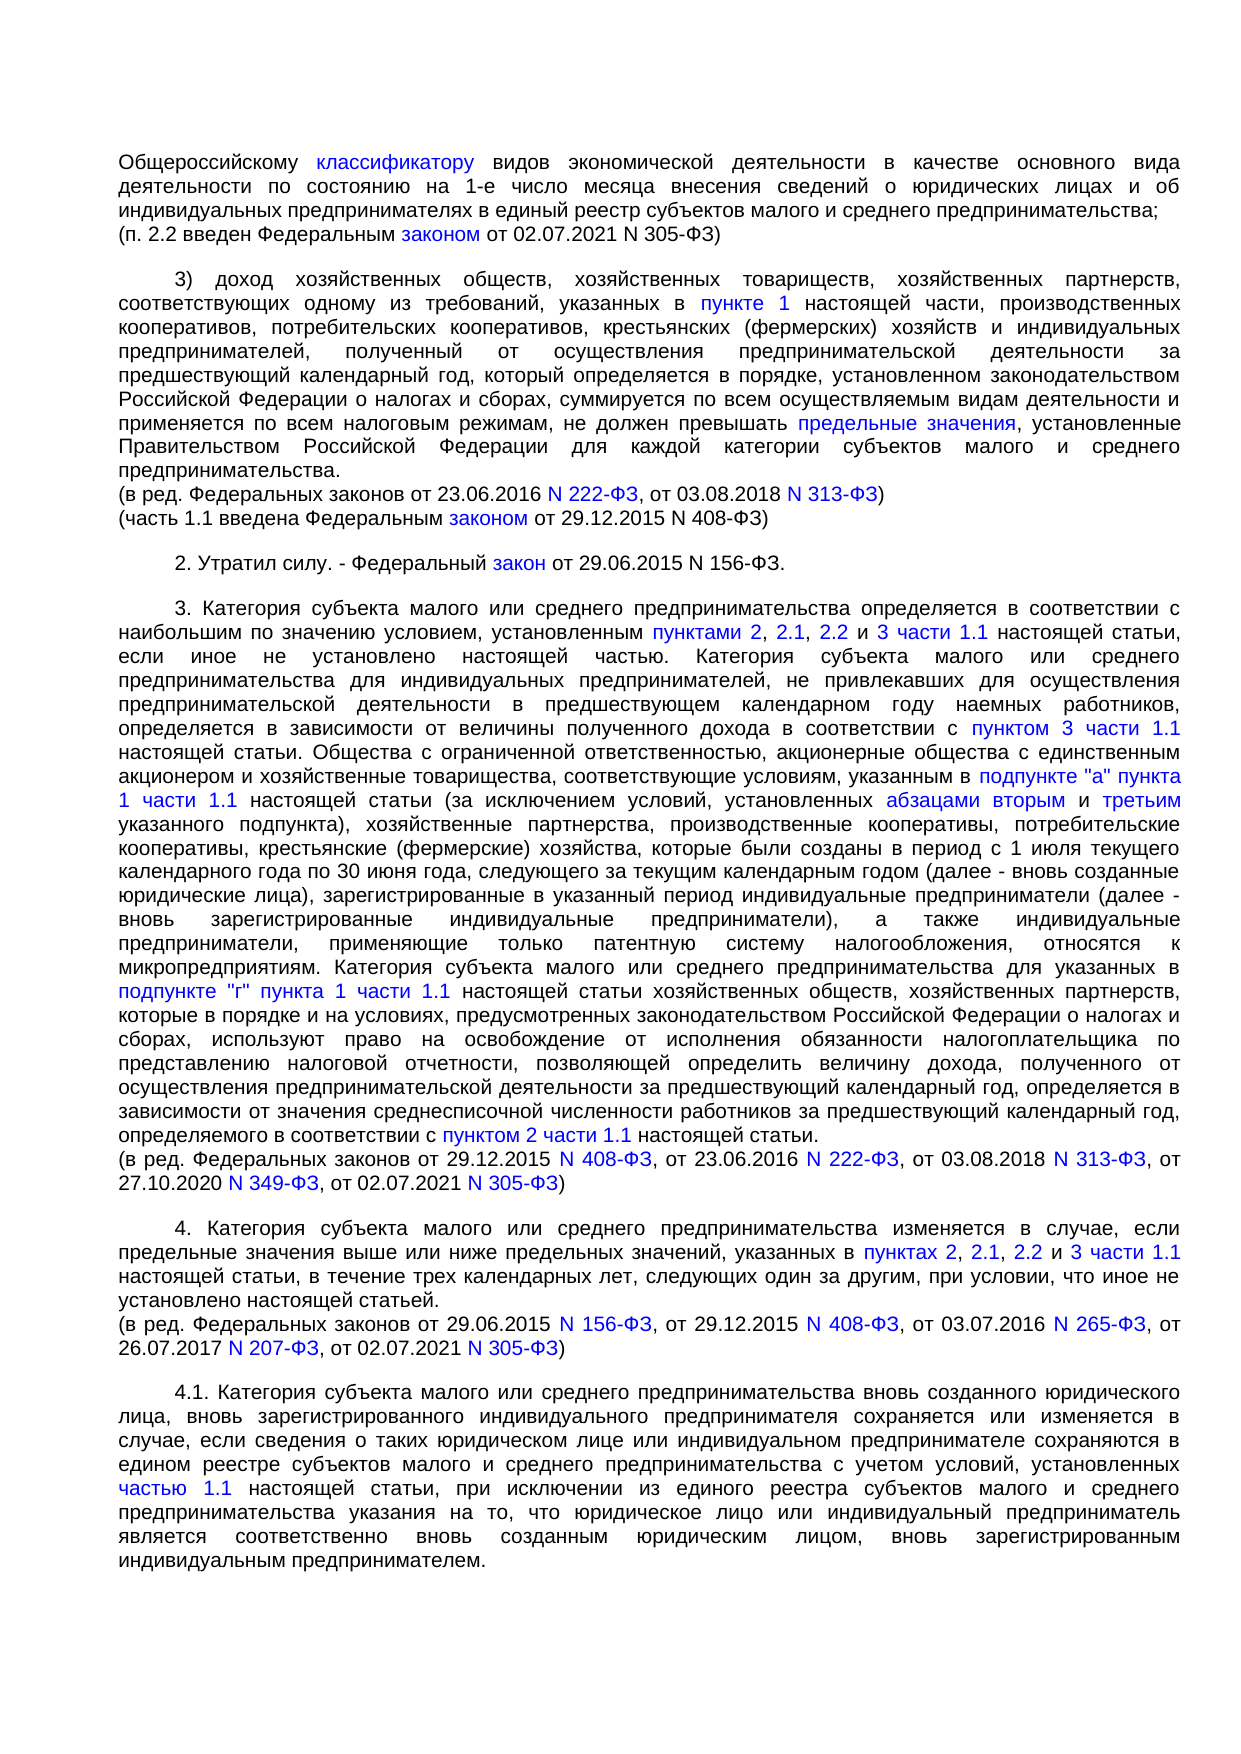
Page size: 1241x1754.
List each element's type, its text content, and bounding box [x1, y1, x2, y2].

text (п. 2.2 введен Федеральным законом от 02.07.2021 N 305-ФЗ) [118, 222, 1181, 246]
text 4.1. Категория субъекта малого или среднего предпринимательства вновь созданного юридического лица, вновь зарегистрированного индивидуального предпринимателя сохраняется или изменяется в случае, если сведения о таких юридическом лице или индивидуальном предпринимателе сохраняются в едином реестре субъектов малого и среднего предпринимательства с учетом условий, установленных частью 1.1 настоящей статьи, при исключении из единого реестра субъектов малого и среднего предпринимательства указания на то, что юридическое лицо или индивидуальный предприниматель является соответственно вновь созданным юридическим лицом, вновь зарегистрированным индивидуальным предпринимателем. [118, 1380, 1181, 1572]
text (в ред. Федеральных законов от 29.06.2015 N 156-ФЗ, от 29.12.2015 N 408-ФЗ, от 03.07.2016 N 265-ФЗ, от 26.07.2017 N 207-ФЗ, от 02.07.2021 N 305-ФЗ) [118, 1311, 1181, 1359]
text 3. Категория субъекта малого или среднего предпринимательства определяется в соответствии с наибольшим по значению условием, установленным пунктами 2, 2.1, 2.2 и 3 части 1.1 настоящей статьи, если иное не установлено настоящей частью. Категория субъекта малого или среднего предпринимательства для индивидуальных предпринимателей, не привлекавших для осуществления предпринимательской деятельности в предшествующем календарном году наемных работников, определяется в зависимости от величины полученного дохода в соответствии с пунктом 3 части 1.1 настоящей статьи. Общества с ограниченной ответственностью, акционерные общества с единственным акционером и хозяйственные товарищества, соответствующие условиям, указанным в подпункте "а" пункта 1 части 1.1 настоящей статьи (за исключением условий, установленных абзацами вторым и третьим указанного подпункта), хозяйственные партнерства, производственные кооперативы, потребительские кооперативы, крестьянские (фермерские) хозяйства, которые были созданы в период с 1 июля текущего календарного года по 30 июня года, следующего за текущим календарным годом (далее - вновь созданные юридические лица), зарегистрированные в указанный период индивидуальные предприниматели (далее - вновь зарегистрированные индивидуальные предприниматели), а также индивидуальные предприниматели, применяющие только патентную систему налогообложения, относятся к микропредприятиям. Категория субъекта малого или среднего предпринимательства для указанных в подпункте "г" пункта 1 части 1.1 настоящей статьи хозяйственных обществ, хозяйственных партнерств, которые в порядке и на условиях, предусмотренных законодательством Российской Федерации о налогах и сборах, используют право на освобождение от исполнения обязанности налогоплательщика по представлению налоговой отчетности, позволяющей определить величину дохода, полученного от осуществления предпринимательской деятельности за предшествующий календарный год, определяется в зависимости от значения среднесписочной численности работников за предшествующий календарный год, определяемого в соответствии с пунктом 2 части 1.1 настоящей статьи. [118, 596, 1181, 1147]
text 2. Утратил силу. - Федеральный закон от 29.06.2015 N 156-ФЗ. [118, 551, 1181, 575]
text (часть 1.1 введена Федеральным законом от 29.12.2015 N 408-ФЗ) [118, 506, 1181, 530]
text 3) доход хозяйственных обществ, хозяйственных товариществ, хозяйственных партнерств, соответствующих одному из требований, указанных в пункте 1 настоящей части, производственных кооперативов, потребительских кооперативов, крестьянских (фермерских) хозяйств и индивидуальных предпринимателей, полученный от осуществления предпринимательской деятельности за предшествующий календарный год, который определяется в порядке, установленном законодательством Российской Федерации о налогах и сборах, суммируется по всем осуществляемым видам деятельности и применяется по всем налоговым режимам, не должен превышать предельные значения, установленные Правительством Российской Федерации для каждой категории субъектов малого и среднего предпринимательства. [118, 267, 1181, 482]
text 4. Категория субъекта малого или среднего предпринимательства изменяется в случае, если предельные значения выше или ниже предельных значений, указанных в пунктах 2, 2.1, 2.2 и 3 части 1.1 настоящей статьи, в течение трех календарных лет, следующих один за другим, при условии, что иное не установлено настоящей статьей. [118, 1216, 1181, 1311]
text (в ред. Федеральных законов от 23.06.2016 N 222-ФЗ, от 03.08.2018 N 313-ФЗ) [118, 482, 1181, 506]
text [118, 150, 1181, 222]
text (в ред. Федеральных законов от 29.12.2015 N 408-ФЗ, от 23.06.2016 N 222-ФЗ, от 03.08.2018 N 313-ФЗ, от 27.10.2020 N 349-ФЗ, от 02.07.2021 N 305-ФЗ) [118, 1147, 1181, 1195]
